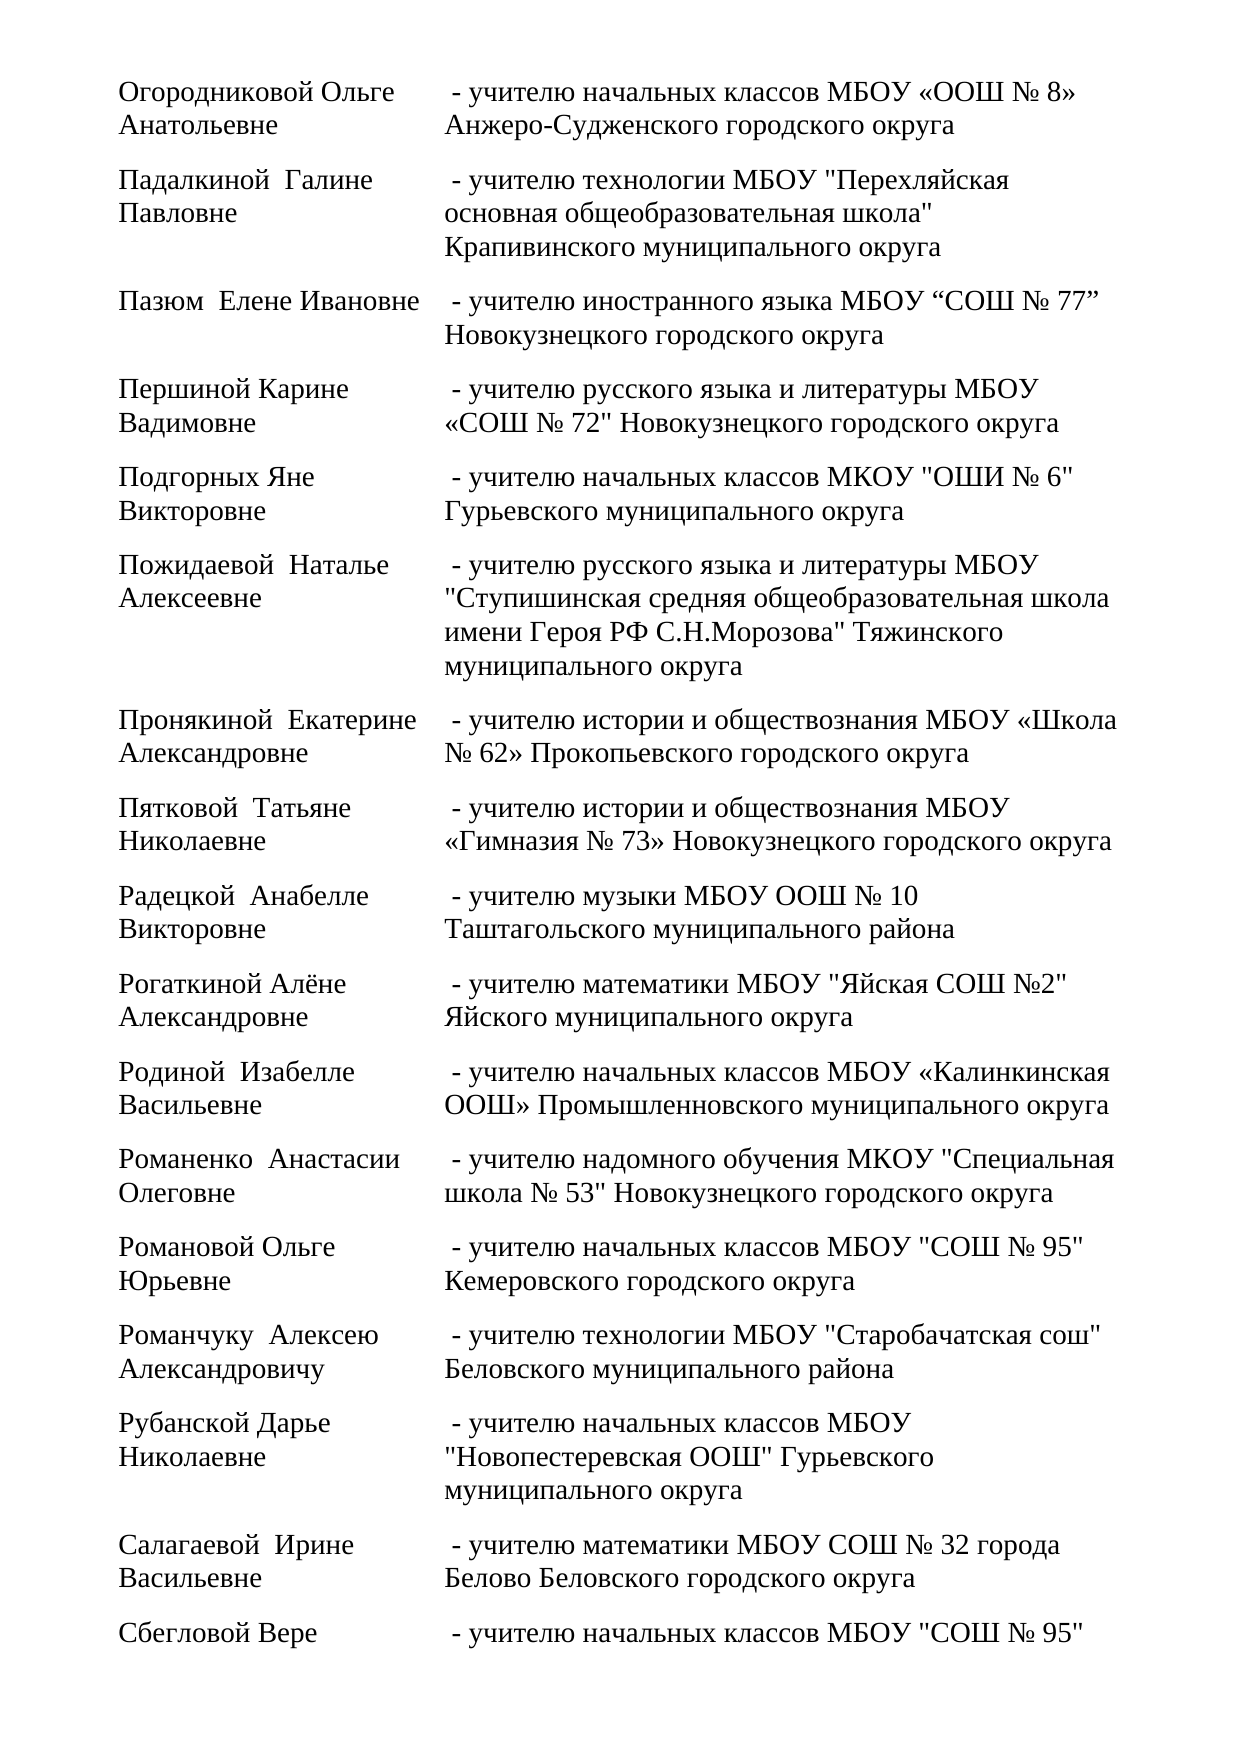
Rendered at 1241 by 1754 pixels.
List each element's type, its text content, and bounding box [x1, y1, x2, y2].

table_cell - учителю начальных классов МБОУ "СОШ № 95" Кемеровского городского округа [443, 1230, 1122, 1317]
table_cell - учителю начальных классов МКОУ "ОШИ № 6" Гурьевского муниципального округа [443, 459, 1122, 547]
table_cell - учителю русского языка и литературы МБОУ «СОШ № 72" Новокузнецкого городского округа [443, 371, 1122, 459]
table_cell Падалкиной Галине Павловне [117, 162, 443, 283]
table_cell Першиной Карине Вадимовне [117, 371, 443, 459]
table_cell Пазюм Елене Ивановне [117, 283, 443, 371]
table_cell - учителю надомного обучения МКОУ "Специальная школа № 53" Новокузнецкого городского округа [443, 1142, 1122, 1229]
table_cell - учителю иностранного языка МБОУ “СОШ № 77” Новокузнецкого городского округа [443, 283, 1122, 371]
table_cell Салагаевой Ирине Васильевне [117, 1527, 443, 1615]
table_cell Пятковой Татьяне Николаевне [117, 790, 443, 878]
table_cell - учителю истории и обществознания МБОУ «Гимназия № 73» Новокузнецкого городского округа [443, 790, 1122, 878]
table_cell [117, 1615, 443, 1648]
table_cell - учителю начальных классов МБОУ «Калинкинская ООШ» Промышленновского муниципального округа [443, 1054, 1122, 1142]
table_cell Родиной Изабелле Васильевне [117, 1054, 443, 1142]
table_cell - учителю математики МБОУ "Яйская СОШ №2" Яйского муниципального округа [443, 966, 1122, 1054]
table_cell Радецкой Анабелле Викторовне [117, 878, 443, 966]
table_cell Рогаткиной Алёне Александровне [117, 966, 443, 1054]
table_cell Огородниковой Ольге Анатольевне [117, 74, 443, 162]
table_cell - учителю начальных классов МБОУ "Новопестеревская ООШ" Гурьевского муниципального округа [443, 1405, 1122, 1527]
table_cell - учителю музыки МБОУ ООШ № 10 Таштагольского муниципального района [443, 878, 1122, 966]
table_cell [443, 1615, 1122, 1648]
table_cell Подгорных Яне Викторовне [117, 459, 443, 547]
table_cell Пожидаевой Наталье Алексеевне [117, 547, 443, 702]
table_cell - учителю технологии МБОУ "Старобачатская сош" Беловского муниципального района [443, 1318, 1122, 1405]
table_cell - учителю истории и обществознания МБОУ «Школа № 62» Прокопьевского городского округа [443, 702, 1122, 790]
table_cell - учителю технологии МБОУ "Перехляйская основная общеобразовательная школа" Крапивинского муниципального округа [443, 162, 1122, 283]
table_cell Романенко Анастасии Олеговне [117, 1142, 443, 1229]
table_cell Романовой Ольге Юрьевне [117, 1230, 443, 1317]
table_cell Рубанской Дарье Николаевне [117, 1405, 443, 1527]
table_cell - учителю русского языка и литературы МБОУ "Ступишинская средняя общеобразовательная школа имени Героя РФ С.Н.Морозова" Тяжинского муниципального округа [443, 547, 1122, 702]
table_cell - учителю математики МБОУ СОШ № 32 города Белово Беловского городского округа [443, 1527, 1122, 1615]
table_cell Пронякиной Екатерине Александровне [117, 702, 443, 790]
table_cell - учителю начальных классов МБОУ «ООШ № 8» Анжеро-Судженского городского округа [443, 74, 1122, 162]
table_cell Романчуку Алексею Александровичу [117, 1318, 443, 1405]
